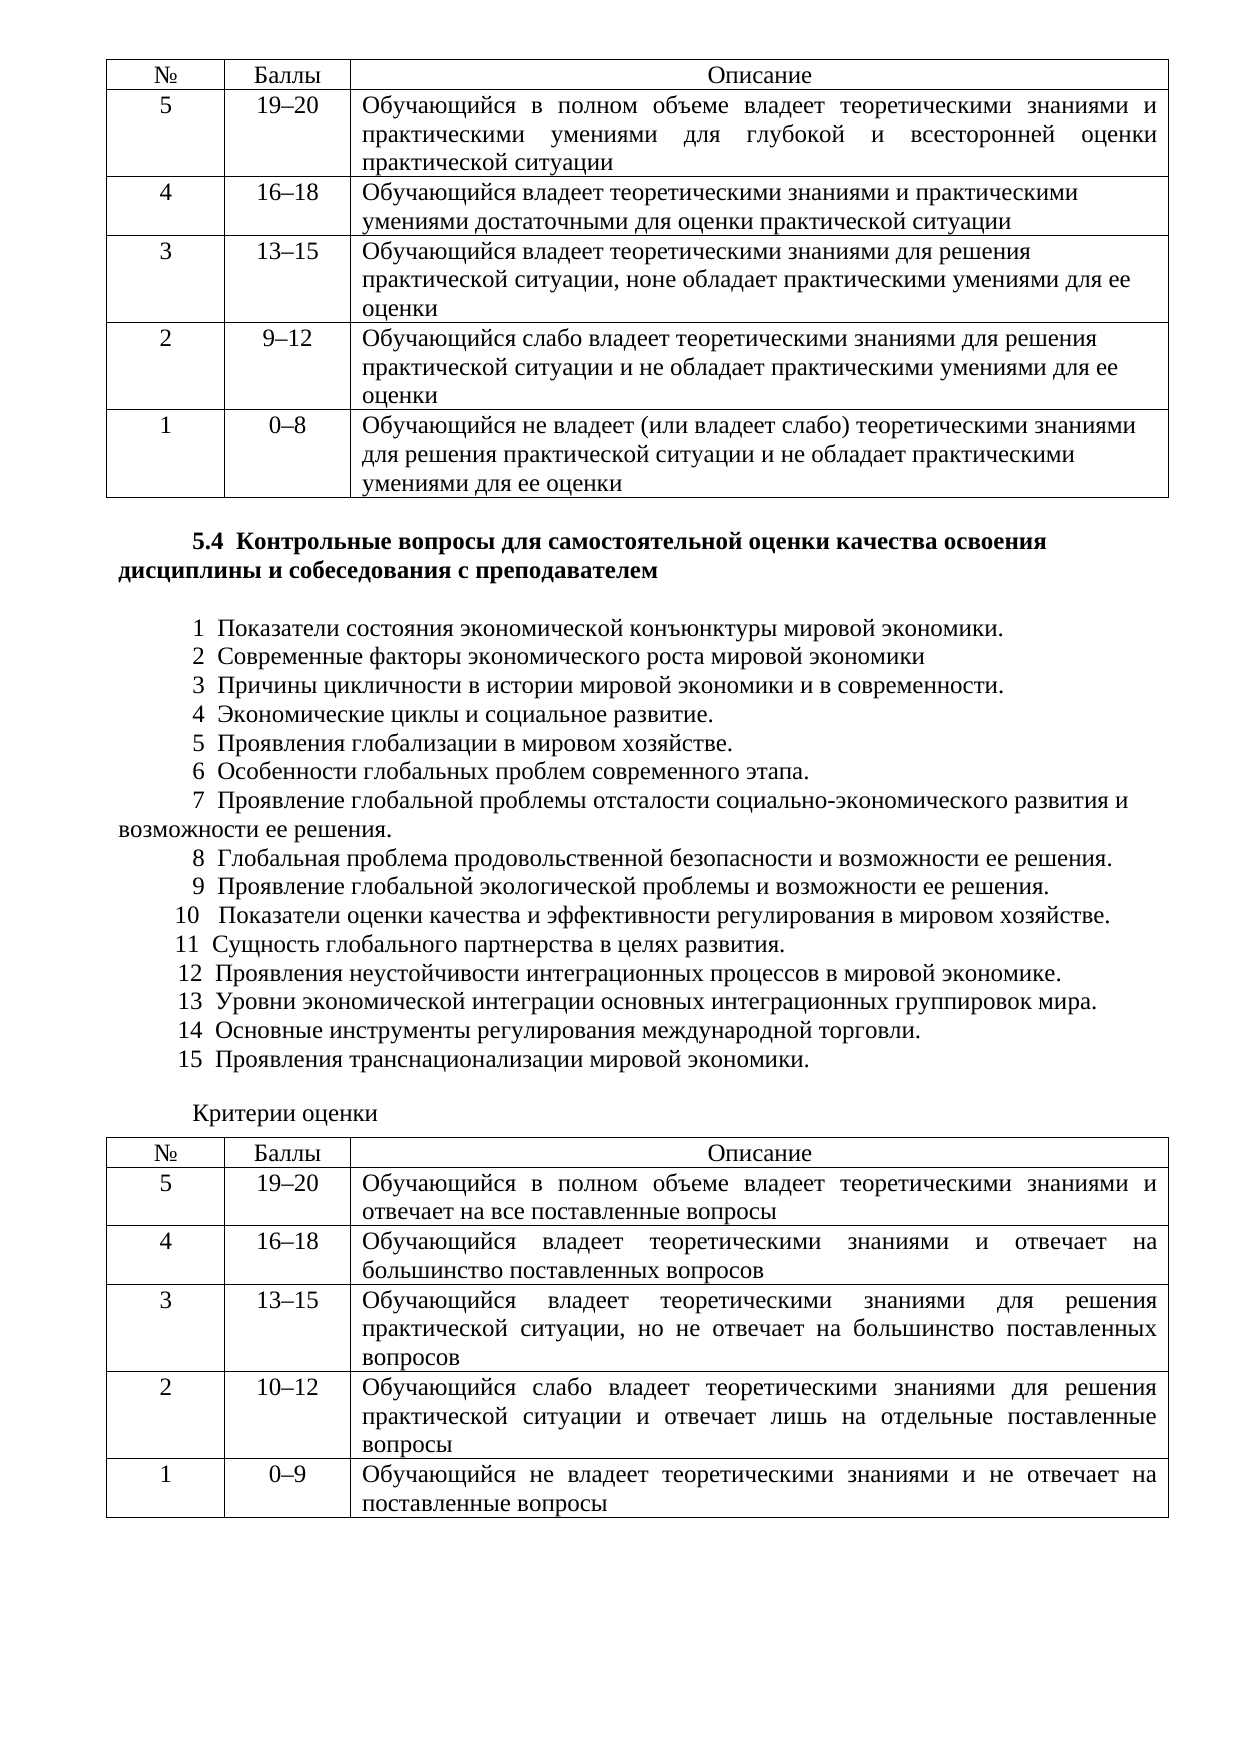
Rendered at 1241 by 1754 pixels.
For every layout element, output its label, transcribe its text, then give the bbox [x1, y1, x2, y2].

text 10 Показатели оценки качества и эффективности регулирования в мировом хозяйстве. [118, 900, 1181, 929]
table_cell Обучающийся в полном объеме владеет теоретическими знаниями и отвечает на все поставленные вопросы [351, 1168, 1168, 1225]
table_cell 16–18 [225, 1226, 350, 1284]
text 5 Проявления глобализации в мировом хозяйстве. [118, 728, 1181, 756]
text 7 Проявление глобальной проблемы отсталости социально-экономического развития и возможности ее решения. [118, 785, 1181, 843]
table_header Описание [351, 60, 1168, 89]
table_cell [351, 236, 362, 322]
text 5.4 Контрольные вопросы для самостоятельной оценки качества освоения дисциплины и собеседования с преподавателем [118, 526, 1181, 584]
table_cell 16–18 [225, 177, 350, 235]
table_cell Обучающийся владеет теоретическими знаниями и отвечает на большинство поставленных вопросов [351, 1226, 1168, 1284]
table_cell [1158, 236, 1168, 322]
table_header Описание [351, 1138, 1168, 1167]
text 11 Сущность глобального партнерства в целях развития. [118, 929, 1181, 958]
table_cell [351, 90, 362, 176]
text 13 Уровни экономической интеграции основных интеграционных группировок мира. [118, 986, 1181, 1015]
table_cell 5 [107, 90, 224, 176]
table_cell 9–12 [225, 323, 350, 409]
table_cell 19–20 [225, 1168, 350, 1225]
table_cell 1 [107, 1459, 224, 1517]
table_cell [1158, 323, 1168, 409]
text 6 Особенности глобальных проблем современного этапа. [118, 756, 1181, 785]
table_cell 13–15 [225, 236, 350, 322]
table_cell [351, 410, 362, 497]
text 1 Показатели состояния экономической конъюнктуры мировой экономики. [118, 613, 1181, 641]
table_cell 5 [107, 1168, 224, 1225]
table_cell 1 [107, 410, 224, 497]
table_cell 10–12 [225, 1372, 350, 1458]
table_header № [107, 60, 224, 89]
table_header № [107, 1138, 224, 1167]
text 14 Основные инструменты регулирования международной торговли. [118, 1015, 1181, 1044]
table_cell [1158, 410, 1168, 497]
text 3 Причины цикличности в истории мировой экономики и в современности. [118, 670, 1181, 699]
text 2 Современные факторы экономического роста мировой экономики [118, 641, 1181, 670]
table_header Баллы [225, 1138, 350, 1167]
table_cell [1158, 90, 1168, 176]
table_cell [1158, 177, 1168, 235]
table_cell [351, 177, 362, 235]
table_cell 4 [107, 177, 224, 235]
table_cell 0–9 [225, 1459, 350, 1517]
list Критерии оценки [118, 1098, 1181, 1126]
table_cell 13–15 [225, 1285, 350, 1371]
table_cell 2 [107, 1372, 224, 1458]
table_header Баллы [225, 60, 350, 89]
text 4 Экономические циклы и социальное развитие. [118, 699, 1181, 728]
table_cell 2 [107, 323, 224, 409]
table_cell 0–8 [225, 410, 350, 497]
table_cell 3 [107, 236, 224, 322]
table_cell 3 [107, 1285, 224, 1371]
table_cell Обучающийся слабо владеет теоретическими знаниями для решения практической ситуации и отвечает лишь на отдельные поставленные вопросы [351, 1372, 1168, 1458]
text 9 Проявление глобальной экологической проблемы и возможности ее решения. [118, 871, 1181, 900]
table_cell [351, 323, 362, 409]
table_cell Обучающийся владеет теоретическими знаниями для решения практической ситуации, но не отвечает на большинство поставленных вопросов [351, 1285, 1168, 1371]
table_cell 4 [107, 1226, 224, 1284]
text 15 Проявления транснационализации мировой экономики. [118, 1044, 1181, 1073]
table_cell Обучающийся не владеет теоретическими знаниями и не отвечает на поставленные вопросы [351, 1459, 1168, 1517]
text 8 Глобальная проблема продовольственной безопасности и возможности ее решения. [118, 843, 1181, 871]
table_cell 19–20 [225, 90, 350, 176]
text 12 Проявления неустойчивости интеграционных процессов в мировой экономике. [118, 958, 1181, 986]
